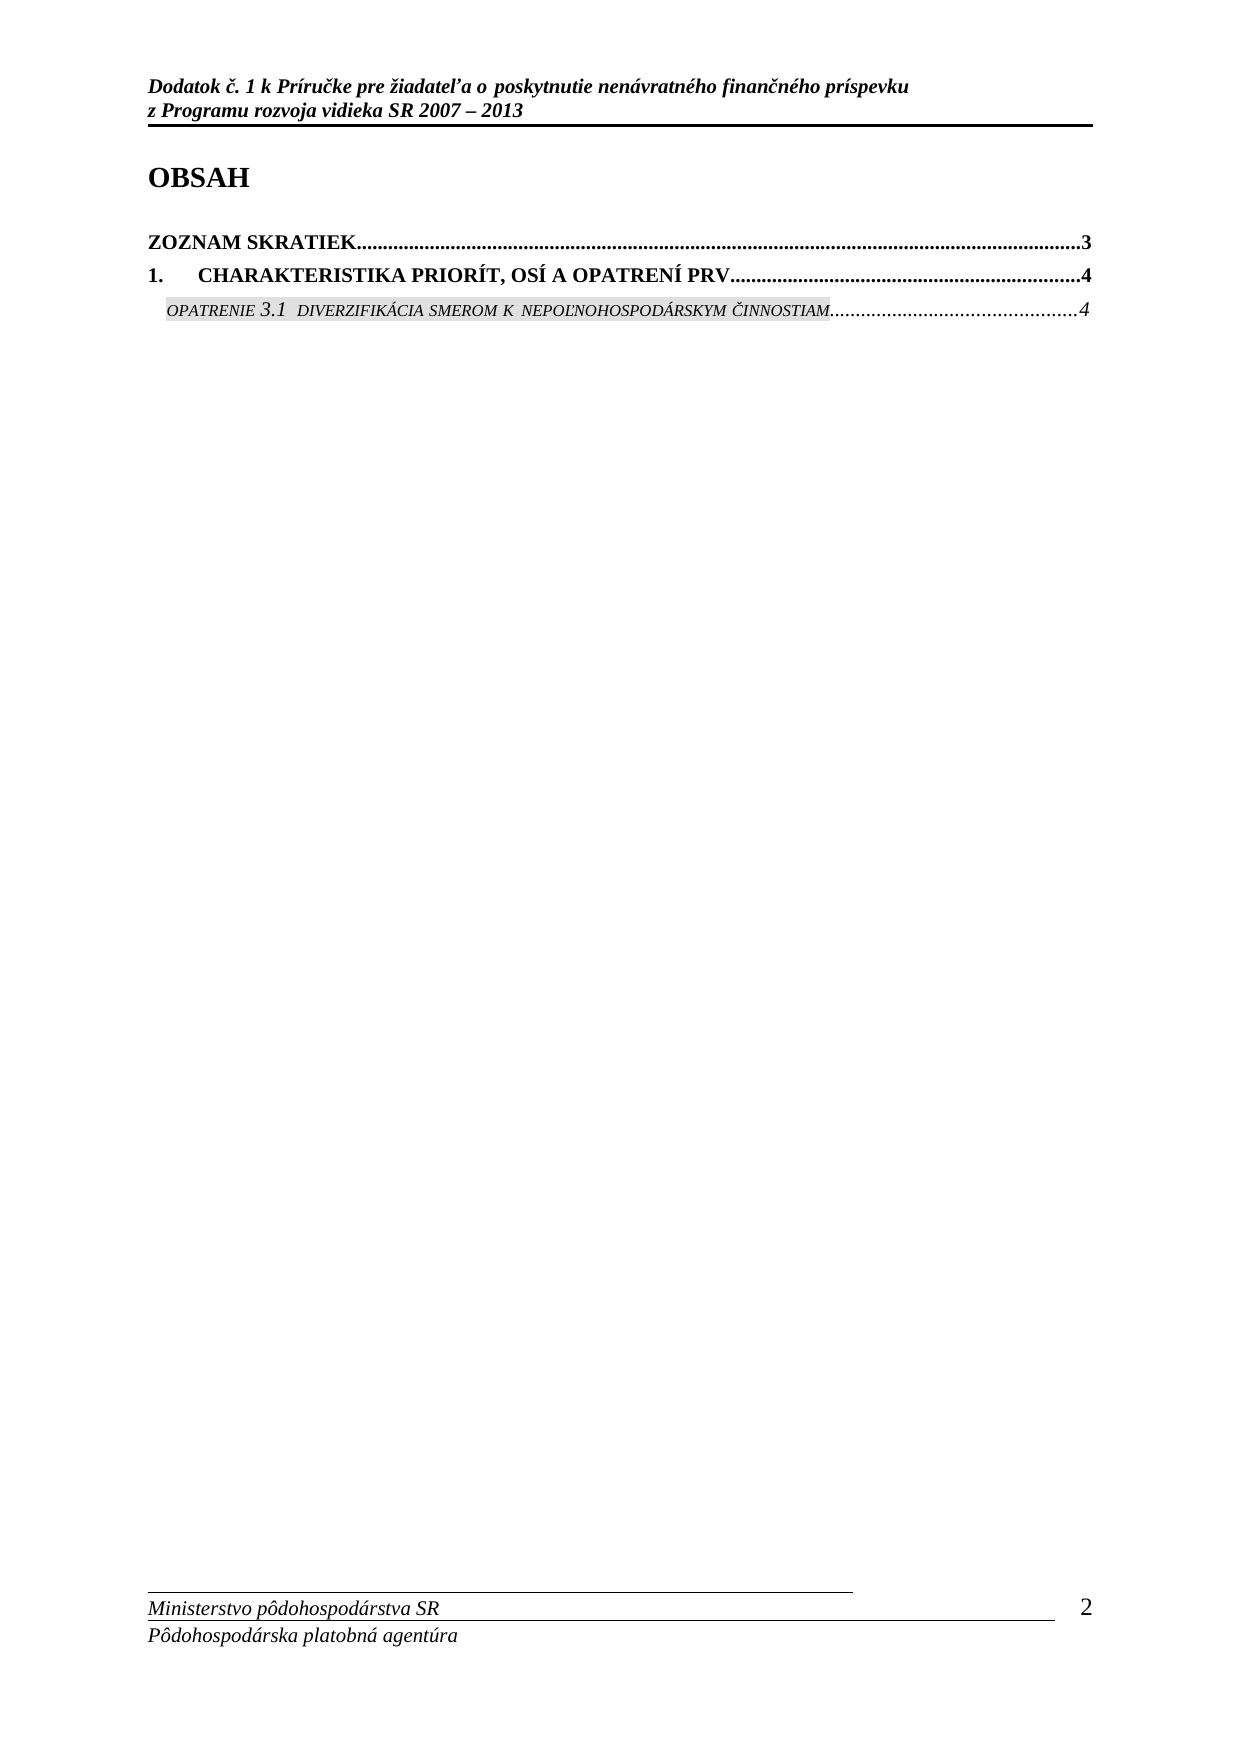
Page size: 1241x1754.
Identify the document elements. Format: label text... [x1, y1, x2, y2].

text OBSAH [148, 161, 1093, 194]
text 1. CHARAKTERISTIKA PRIORÍT, OSÍ A OPATRENÍ PRV 4 [148, 256, 1093, 289]
text opatrenie 3.1 diverzifikácia smerom k nepoľnohospodárskym činnostiam 4 [166, 289, 1093, 323]
text ZOZNAM SKRATIEK 3 [148, 223, 1093, 256]
